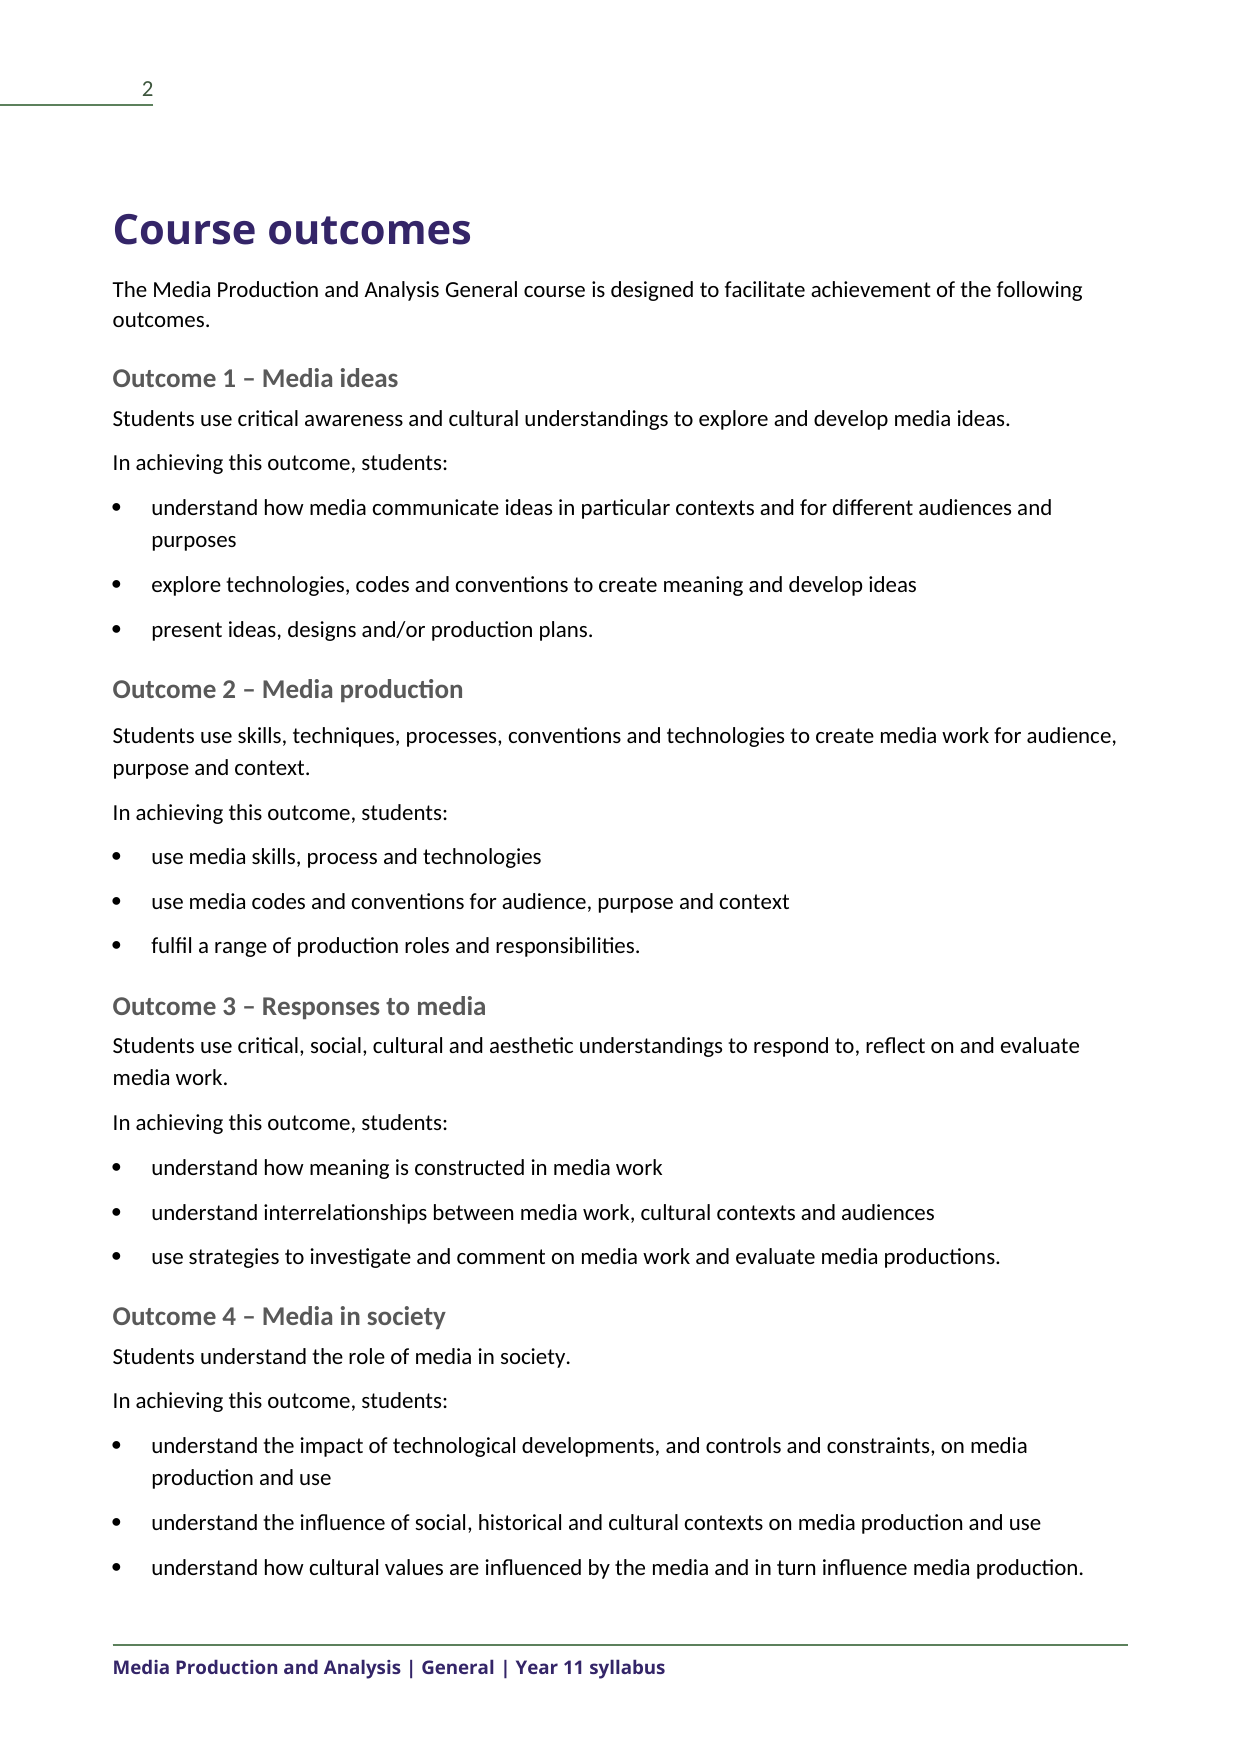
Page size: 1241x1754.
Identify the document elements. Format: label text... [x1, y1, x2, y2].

text Students use skills, techniques, processes, conventions and technologies to create media work for audience, purpose and context. [112, 721, 1128, 781]
list understand how cultural values are influenced by the media and in turn influence media production. [112, 1553, 1128, 1581]
list understand the impact of technological developments, and controls and constraints, on media production and use [112, 1431, 1128, 1492]
list understand interrelationships between media work, cultural contexts and audiences [112, 1198, 1128, 1226]
list understand the influence of social, historical and cultural contexts on media production and use [112, 1508, 1128, 1536]
subtitle Course outcomes [112, 200, 1128, 257]
list explore technologies, codes and conventions to create meaning and develop ideas [112, 570, 1128, 598]
text The Media Production and Analysis General course is designed to facilitate achievement of the following outcomes. [112, 275, 1128, 334]
text In achieving this outcome, students: [112, 798, 1128, 826]
list understand how media communicate ideas in particular contexts and for different audiences and purposes [112, 493, 1128, 553]
list use media codes and conventions for audience, purpose and context [112, 887, 1128, 915]
text In achieving this outcome, students: [112, 448, 1128, 477]
list use strategies to investigate and comment on media work and evaluate media productions. [112, 1242, 1128, 1270]
subtitle Outcome 1 – Media ideas [112, 361, 1128, 394]
text In achieving this outcome, students: [112, 1387, 1128, 1415]
text Students use critical, social, cultural and aesthetic understandings to respond to, reflect on and evaluate media work. [112, 1031, 1128, 1092]
text Students use critical awareness and cultural understandings to explore and develop media ideas. [112, 404, 1128, 432]
text In achieving this outcome, students: [112, 1108, 1128, 1136]
subtitle Outcome 4 – Media in society [112, 1299, 1128, 1332]
list use media skills, process and technologies [112, 842, 1128, 870]
list fulfil a range of production roles and responsibilities. [112, 932, 1128, 960]
list understand how meaning is constructed in media work [112, 1153, 1128, 1181]
text Students understand the role of media in society. [112, 1342, 1128, 1370]
list present ideas, designs and/or production plans. [112, 615, 1128, 643]
subtitle Outcome 3 – Responses to media [112, 989, 1128, 1022]
subtitle Outcome 2 – Media production [112, 672, 1128, 705]
